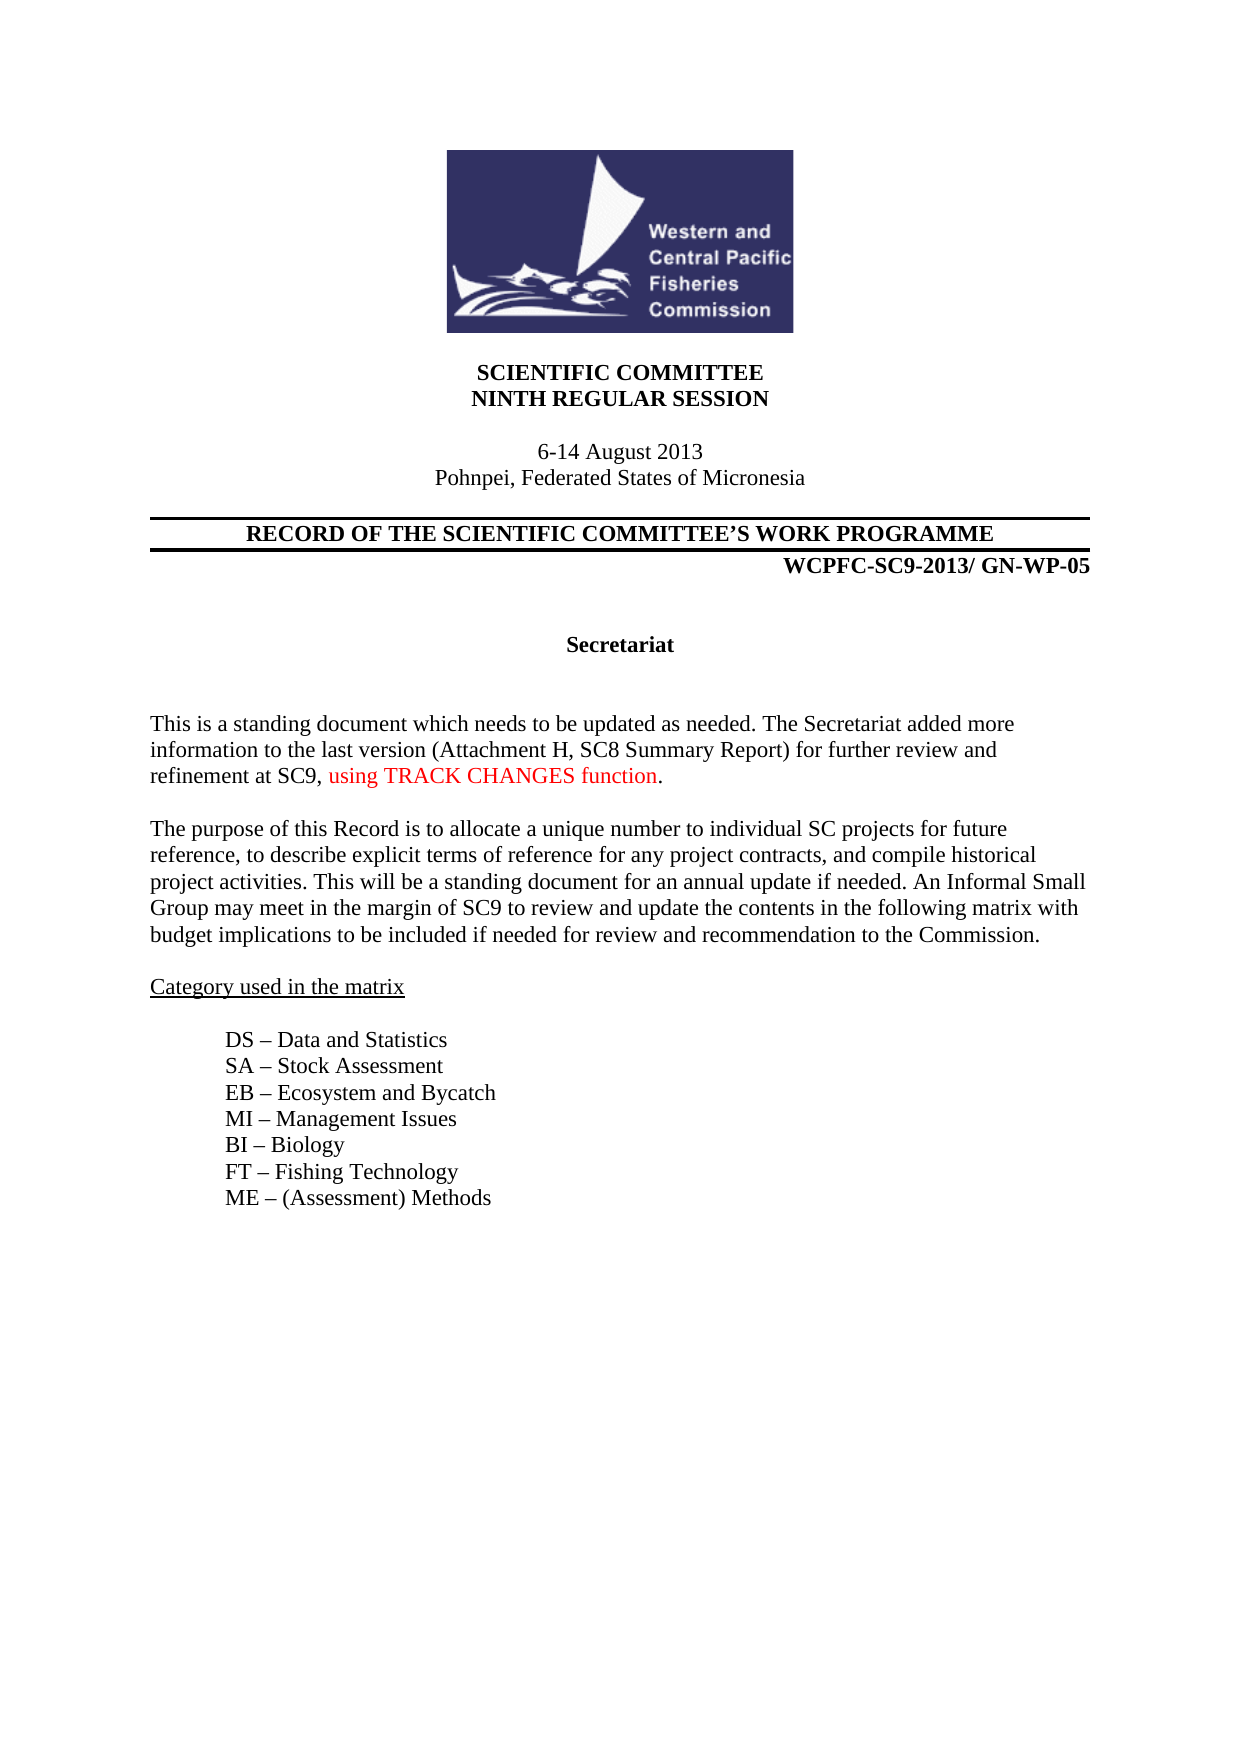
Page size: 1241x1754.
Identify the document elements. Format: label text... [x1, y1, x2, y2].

text Record of the Scientific Committee’s Work Programme [150, 520, 1090, 548]
text FT – Fishing Technology [225, 1158, 1090, 1184]
text NINTH REGULAR SESSION [150, 385, 1090, 412]
text DS – Data and Statistics [225, 1026, 1090, 1052]
text This is a standing document which needs to be updated as needed. The Secretariat added more information to the last version (Attachment H, SC8 Summary Report) for further review and refinement at SC9, using TRACK CHANGES function. [150, 710, 1090, 789]
text ME – (Assessment) Methods [225, 1184, 1090, 1211]
picture [446, 150, 794, 333]
text Pohnpei, Federated States of Micronesia [150, 464, 1090, 491]
text The purpose of this Record is to allocate a unique number to individual SC projects for future reference, to describe explicit terms of reference for any project contracts, and compile historical project activities. This will be a standing document for an annual update if needed. An Informal Small Group may meet in the margin of SC9 to review and update the contents in the following matrix with budget implications to be included if needed for review and recommendation to the Commission. [150, 815, 1090, 947]
text MI – Management Issues [225, 1105, 1090, 1131]
text Category used in the matrix [150, 973, 1090, 1000]
text EB – Ecosystem and Bycatch [225, 1079, 1090, 1105]
text BI – Biology [225, 1131, 1090, 1158]
text WCPFC-SC9-2013/ GN-WP-05 [150, 552, 1090, 578]
text Secretariat [150, 631, 1090, 657]
text 6-14 August 2013 [150, 438, 1090, 464]
text SA – Stock Assessment [225, 1052, 1090, 1079]
text SCIENTIFIC COMMITTEE [150, 359, 1090, 385]
